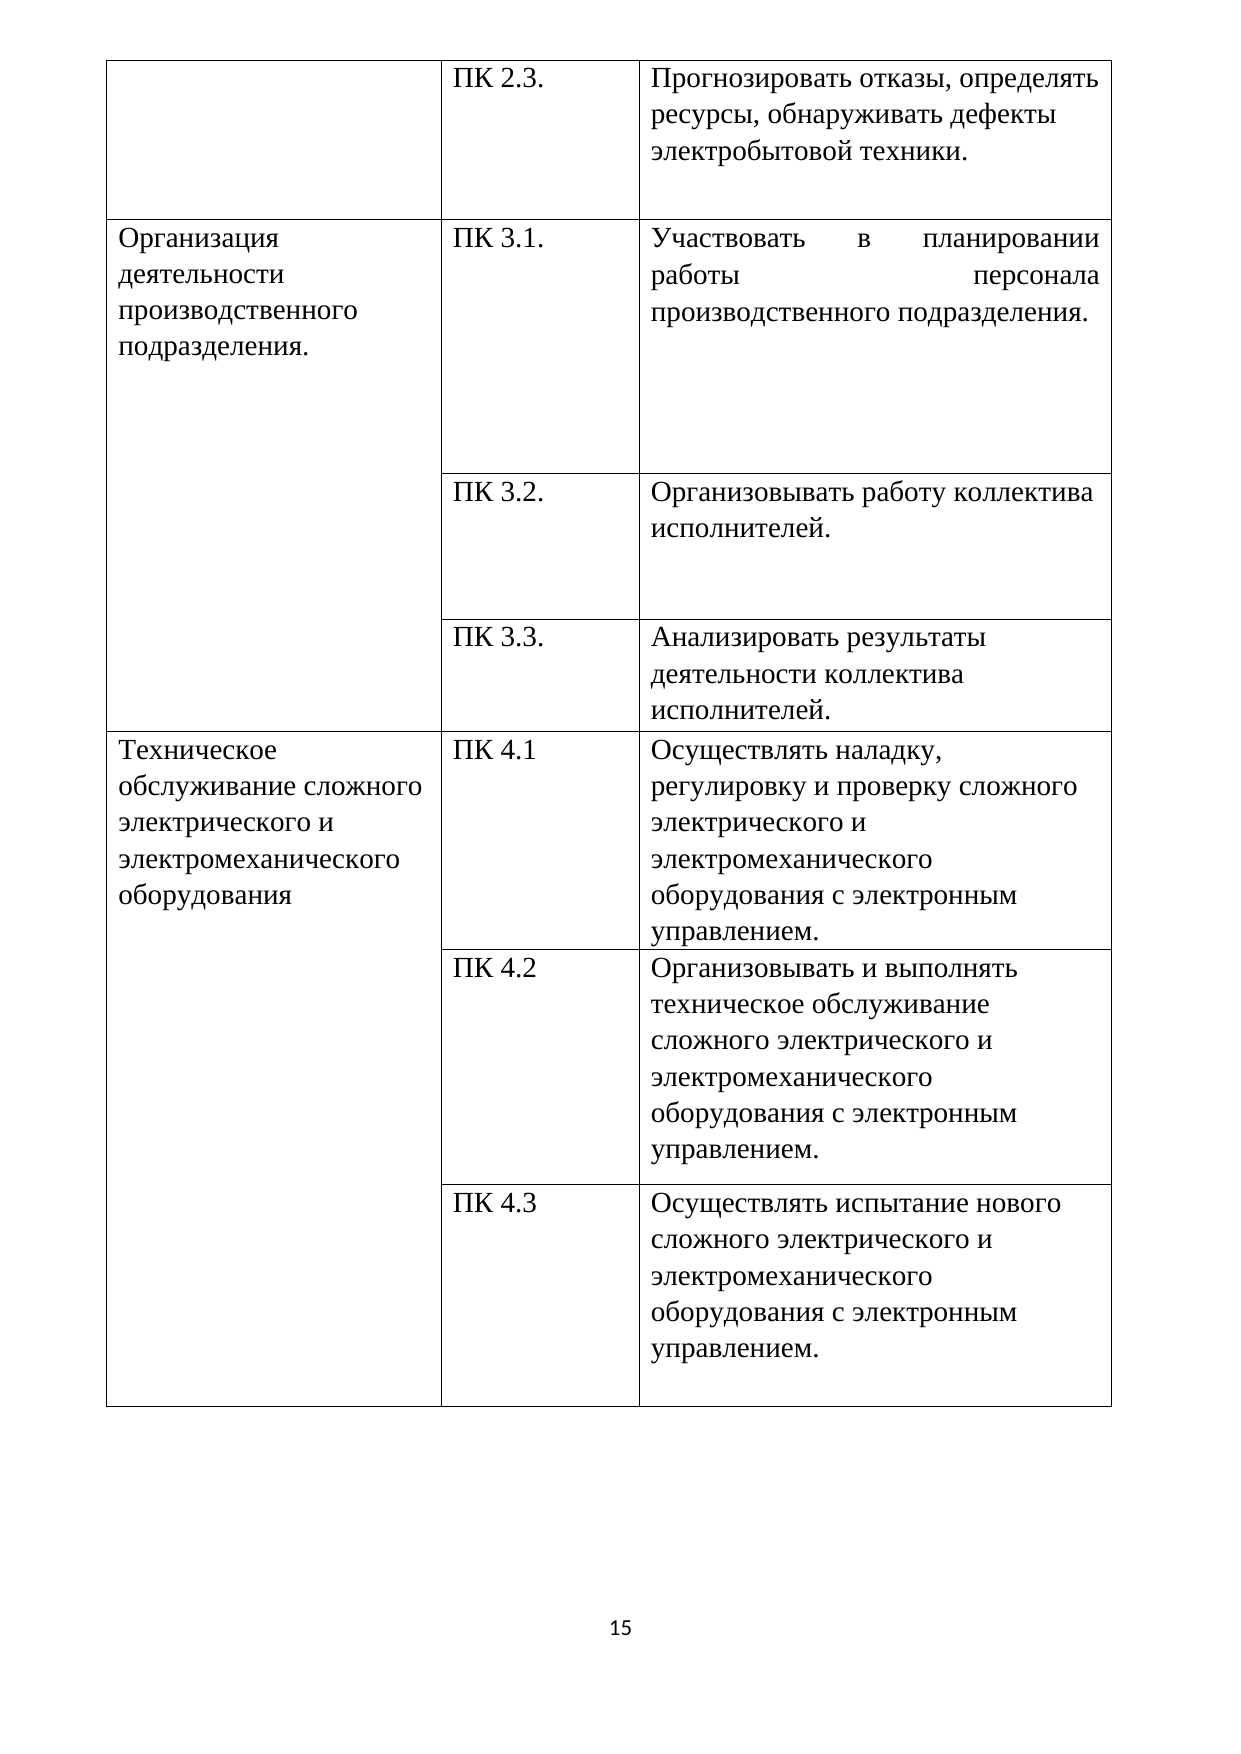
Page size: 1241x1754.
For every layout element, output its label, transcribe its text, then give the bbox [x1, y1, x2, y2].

table_cell ПК 3.1. [442, 220, 639, 473]
table_cell Прогнозировать отказы, определять ресурсы, обнаруживать дефекты электробытовой техники. [640, 61, 1111, 219]
table_cell ПК 2.3. [442, 61, 639, 219]
table_cell Осуществлять наладку, регулировку и проверку сложного электрического и электромеханического оборудования с электронным управлением. [640, 732, 1111, 949]
table_cell Анализировать результаты деятельности коллектива исполнителей. [640, 620, 1111, 731]
table_cell Участвовать в планировании работы персонала производственного подразделения. [640, 220, 1111, 473]
table_cell ПК 4.3 [442, 1185, 639, 1406]
table_cell ПК 4.1 [442, 732, 639, 949]
table_cell ПК 3.2. [442, 474, 639, 618]
table_cell Организовывать работу коллектива исполнителей. [640, 474, 1111, 618]
table_cell ПК 4.2 [442, 950, 639, 1184]
table_cell Организация деятельности производственного подразделения. [107, 220, 441, 731]
table_cell Техническое обслуживание сложного электрического и электромеханического оборудования [107, 732, 441, 1406]
table_cell Организовывать и выполнять техническое обслуживание сложного электрического и электромеханического оборудования с электронным управлением. [640, 950, 1111, 1184]
table_cell Осуществлять испытание нового сложного электрического и электромеханического оборудования с электронным управлением. [640, 1185, 1111, 1406]
table_cell ПК 3.3. [442, 620, 639, 731]
